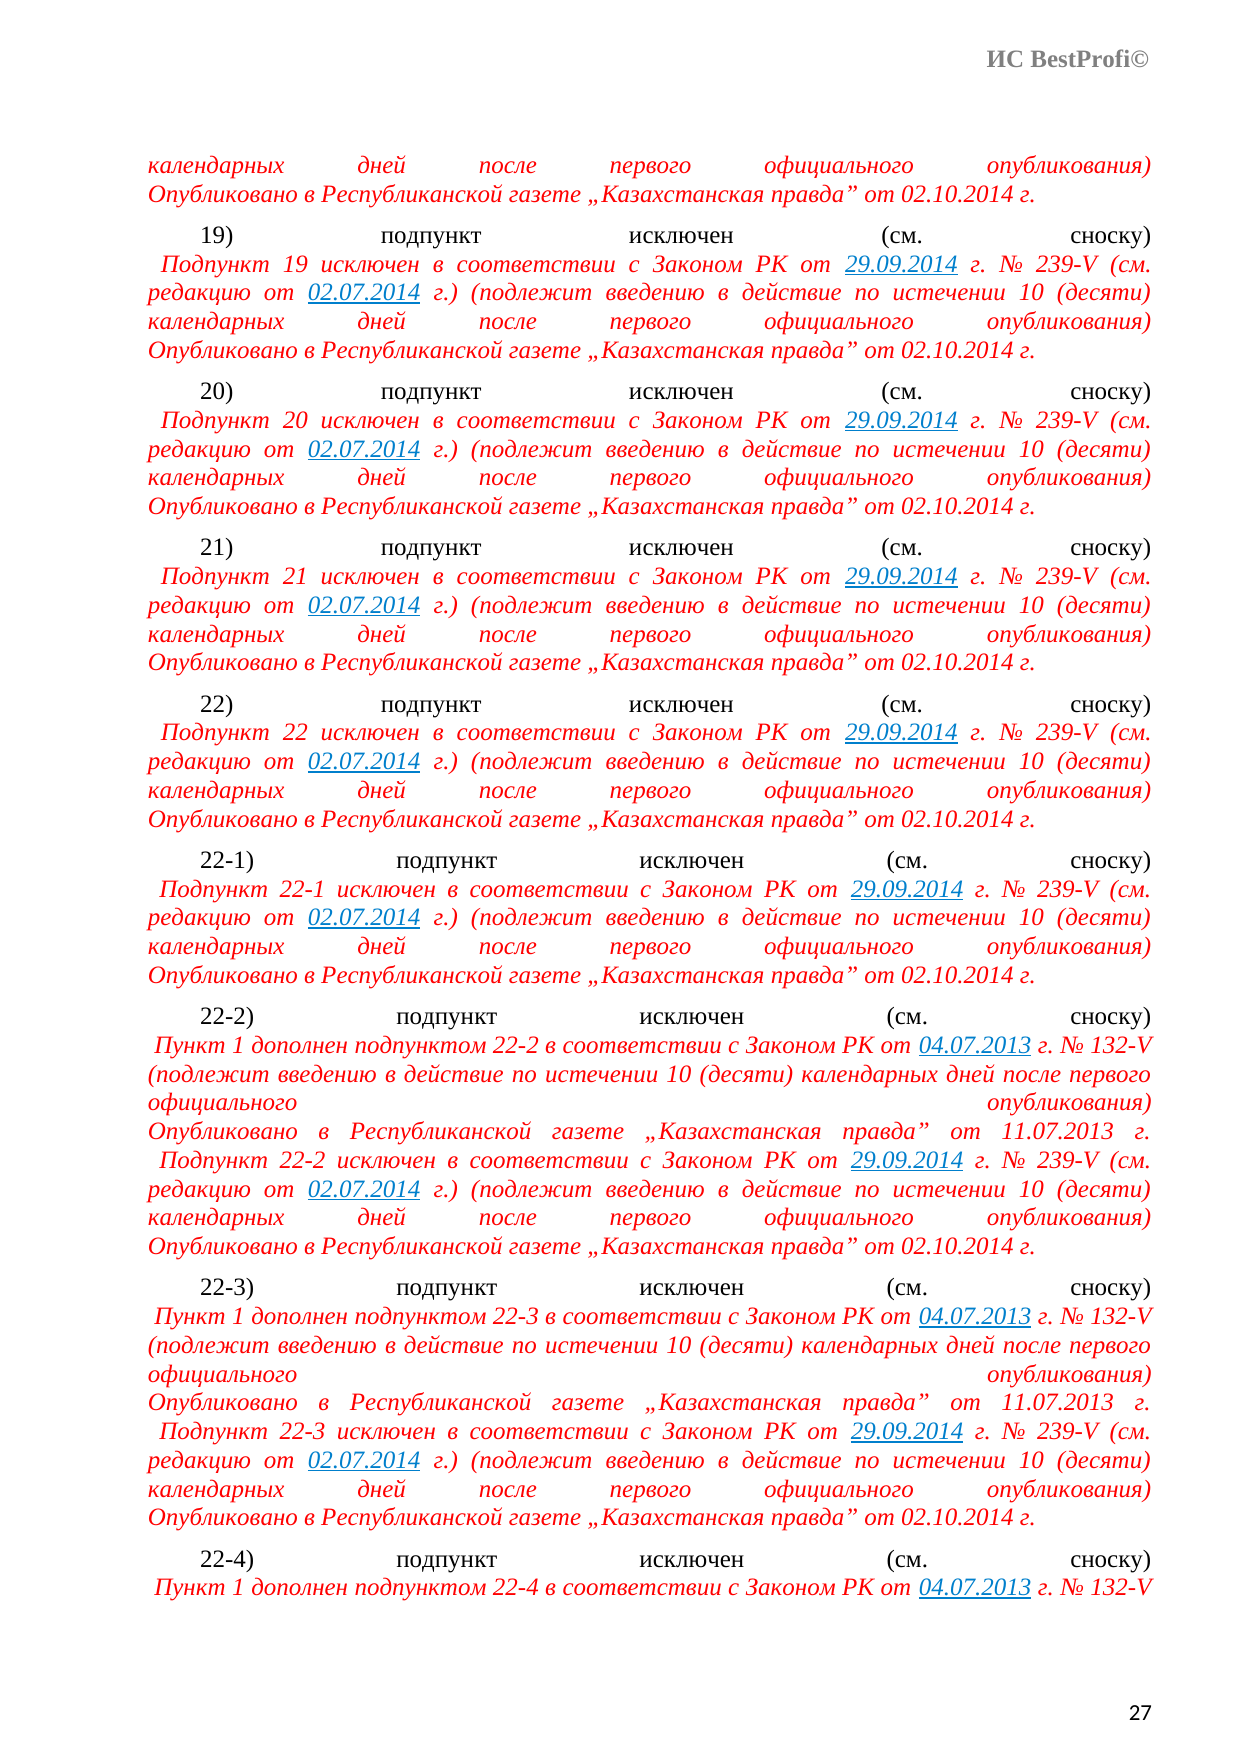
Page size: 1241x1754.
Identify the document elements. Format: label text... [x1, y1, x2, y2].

text 21) подпункт исключен (см. сноску) Подпункт 21 исключен в соответствии с Законом РК от 29.09.2014 г. № 239-V (см. редакцию от 02.07.2014 г.) (подлежит введению в действие по истечении 10 (десяти) календарных дней после первого официального опубликования) Опубликовано в Республиканской газете „Казахстанская правда” от 02.10.2014 г. [148, 532, 1152, 676]
text 22-1) подпункт исключен (см. сноску) Подпункт 22-1 исключен в соответствии с Законом РК от 29.09.2014 г. № 239-V (см. редакцию от 02.07.2014 г.) (подлежит введению в действие по истечении 10 (десяти) календарных дней после первого официального опубликования) Опубликовано в Республиканской газете „Казахстанская правда” от 02.10.2014 г. [148, 845, 1152, 989]
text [148, 1544, 1152, 1601]
text 22-3) подпункт исключен (см. сноску) Пункт 1 дополнен подпунктом 22-3 в соответствии с Законом РК от 04.07.2013 г. № 132-V (подлежит введению в действие по истечении 10 (десяти) календарных дней после первого официального опубликования) Опубликовано в Республиканской газете „Казахстанская правда” от 11.07.2013 г. Подпункт 22-3 исключен в соответствии с Законом РК от 29.09.2014 г. № 239-V (см. редакцию от 02.07.2014 г.) (подлежит введению в действие по истечении 10 (десяти) календарных дней после первого официального опубликования) Опубликовано в Республиканской газете „Казахстанская правда” от 02.10.2014 г. [148, 1272, 1152, 1531]
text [148, 150, 1152, 207]
text 22-2) подпункт исключен (см. сноску) Пункт 1 дополнен подпунктом 22-2 в соответствии с Законом РК от 04.07.2013 г. № 132-V (подлежит введению в действие по истечении 10 (десяти) календарных дней после первого официального опубликования) Опубликовано в Республиканской газете „Казахстанская правда” от 11.07.2013 г. Подпункт 22-2 исключен в соответствии с Законом РК от 29.09.2014 г. № 239-V (см. редакцию от 02.07.2014 г.) (подлежит введению в действие по истечении 10 (десяти) календарных дней после первого официального опубликования) Опубликовано в Республиканской газете „Казахстанская правда” от 02.10.2014 г. [148, 1001, 1152, 1260]
text 20) подпункт исключен (см. сноску) Подпункт 20 исключен в соответствии с Законом РК от 29.09.2014 г. № 239-V (см. редакцию от 02.07.2014 г.) (подлежит введению в действие по истечении 10 (десяти) календарных дней после первого официального опубликования) Опубликовано в Республиканской газете „Казахстанская правда” от 02.10.2014 г. [148, 376, 1152, 520]
text 19) подпункт исключен (см. сноску) Подпункт 19 исключен в соответствии с Законом РК от 29.09.2014 г. № 239-V (см. редакцию от 02.07.2014 г.) (подлежит введению в действие по истечении 10 (десяти) календарных дней после первого официального опубликования) Опубликовано в Республиканской газете „Казахстанская правда” от 02.10.2014 г. [148, 220, 1152, 364]
text 22) подпункт исключен (см. сноску) Подпункт 22 исключен в соответствии с Законом РК от 29.09.2014 г. № 239-V (см. редакцию от 02.07.2014 г.) (подлежит введению в действие по истечении 10 (десяти) календарных дней после первого официального опубликования) Опубликовано в Республиканской газете „Казахстанская правда” от 02.10.2014 г. [148, 689, 1152, 832]
